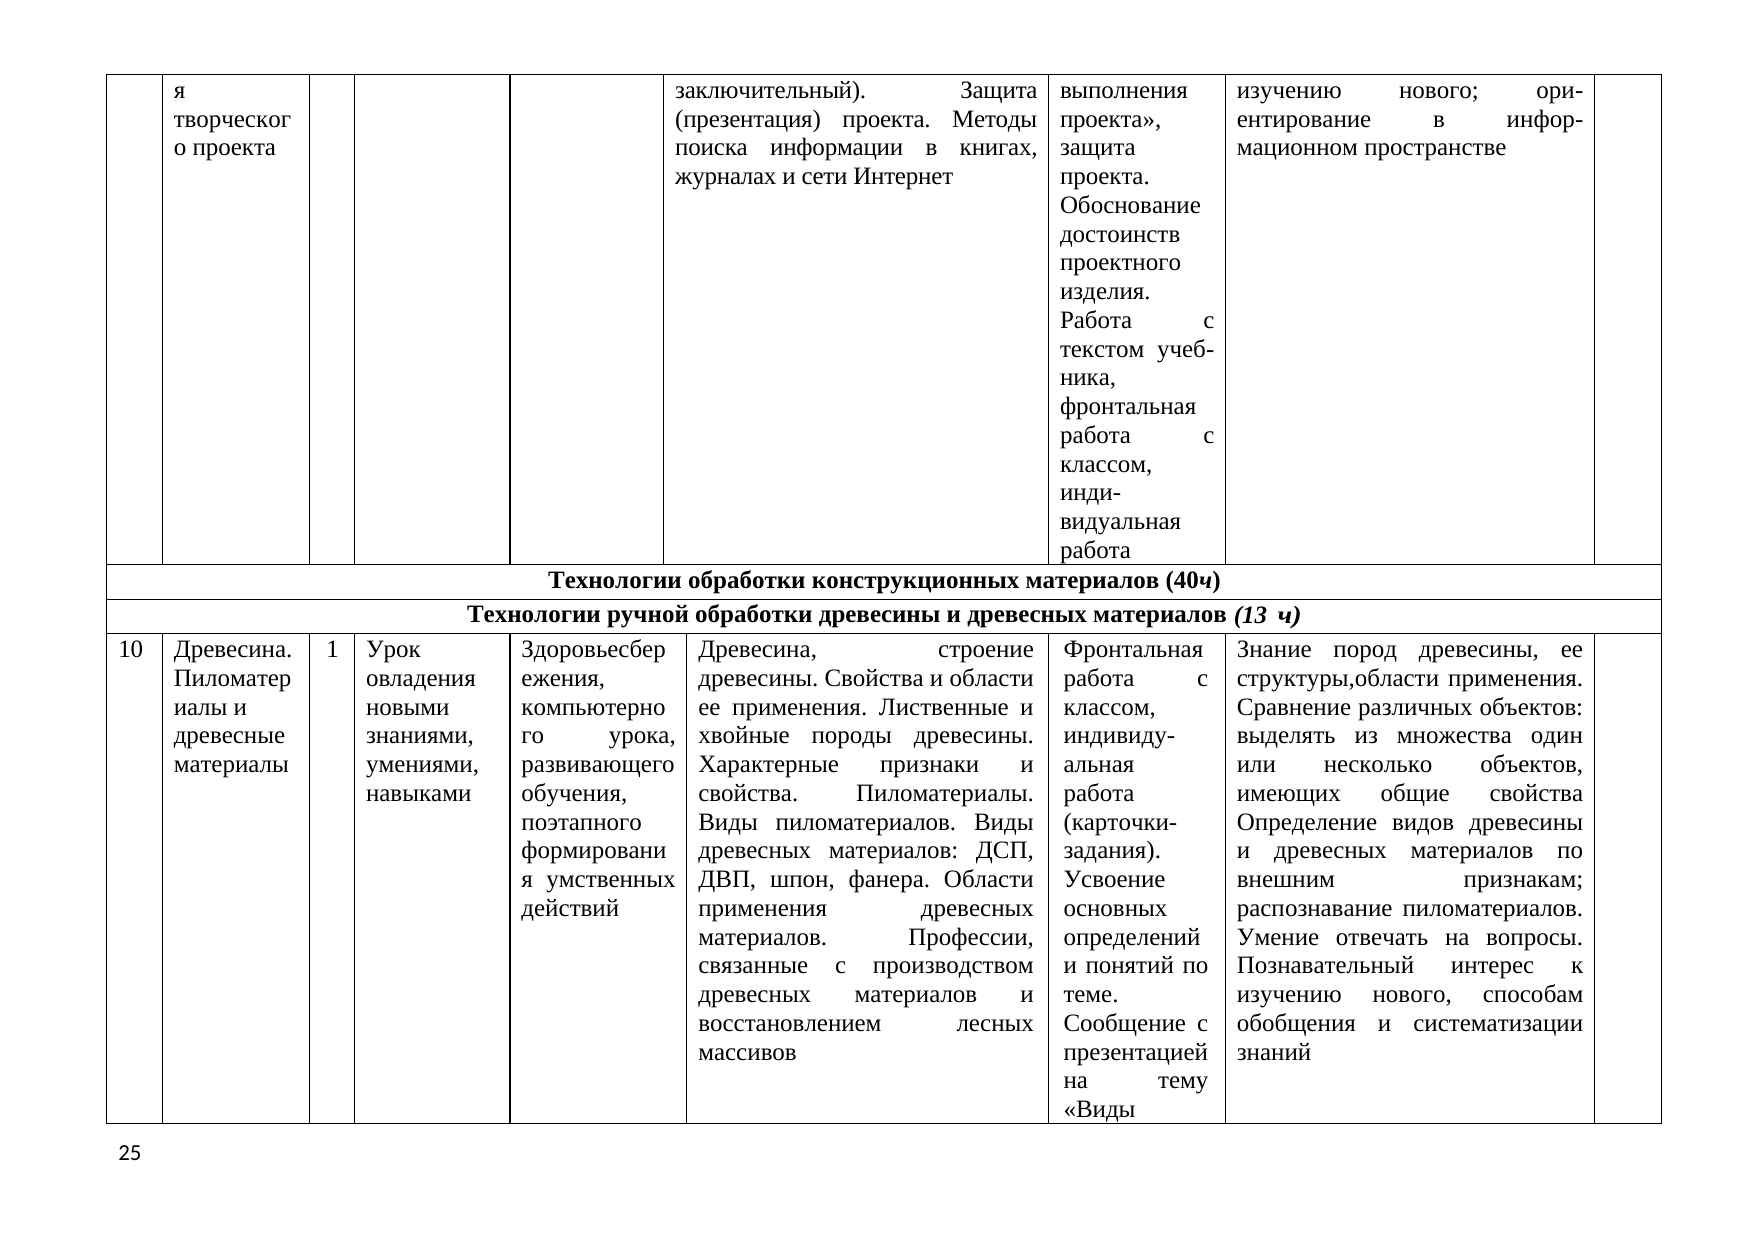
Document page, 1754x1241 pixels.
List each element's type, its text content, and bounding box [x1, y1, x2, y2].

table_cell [664, 75, 1048, 564]
table_cell 10 [107, 634, 162, 1123]
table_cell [1049, 634, 1225, 1123]
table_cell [511, 75, 663, 564]
table_cell [1595, 75, 1661, 564]
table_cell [355, 75, 509, 564]
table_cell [511, 634, 686, 1123]
table_cell [1595, 634, 1661, 1123]
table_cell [355, 634, 509, 1123]
table_cell Технологии обработки конструкционных материалов (40ч) [107, 565, 1661, 598]
table_cell Технологии ручной обработки древесины и древесных материалов (13 ч) [107, 600, 1661, 633]
table_cell 1 [310, 634, 354, 1123]
table_cell 1 [310, 75, 354, 564]
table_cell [163, 634, 309, 1123]
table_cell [687, 634, 1048, 1123]
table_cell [163, 75, 309, 564]
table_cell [1226, 634, 1594, 1123]
table_cell 9 [107, 75, 162, 564]
